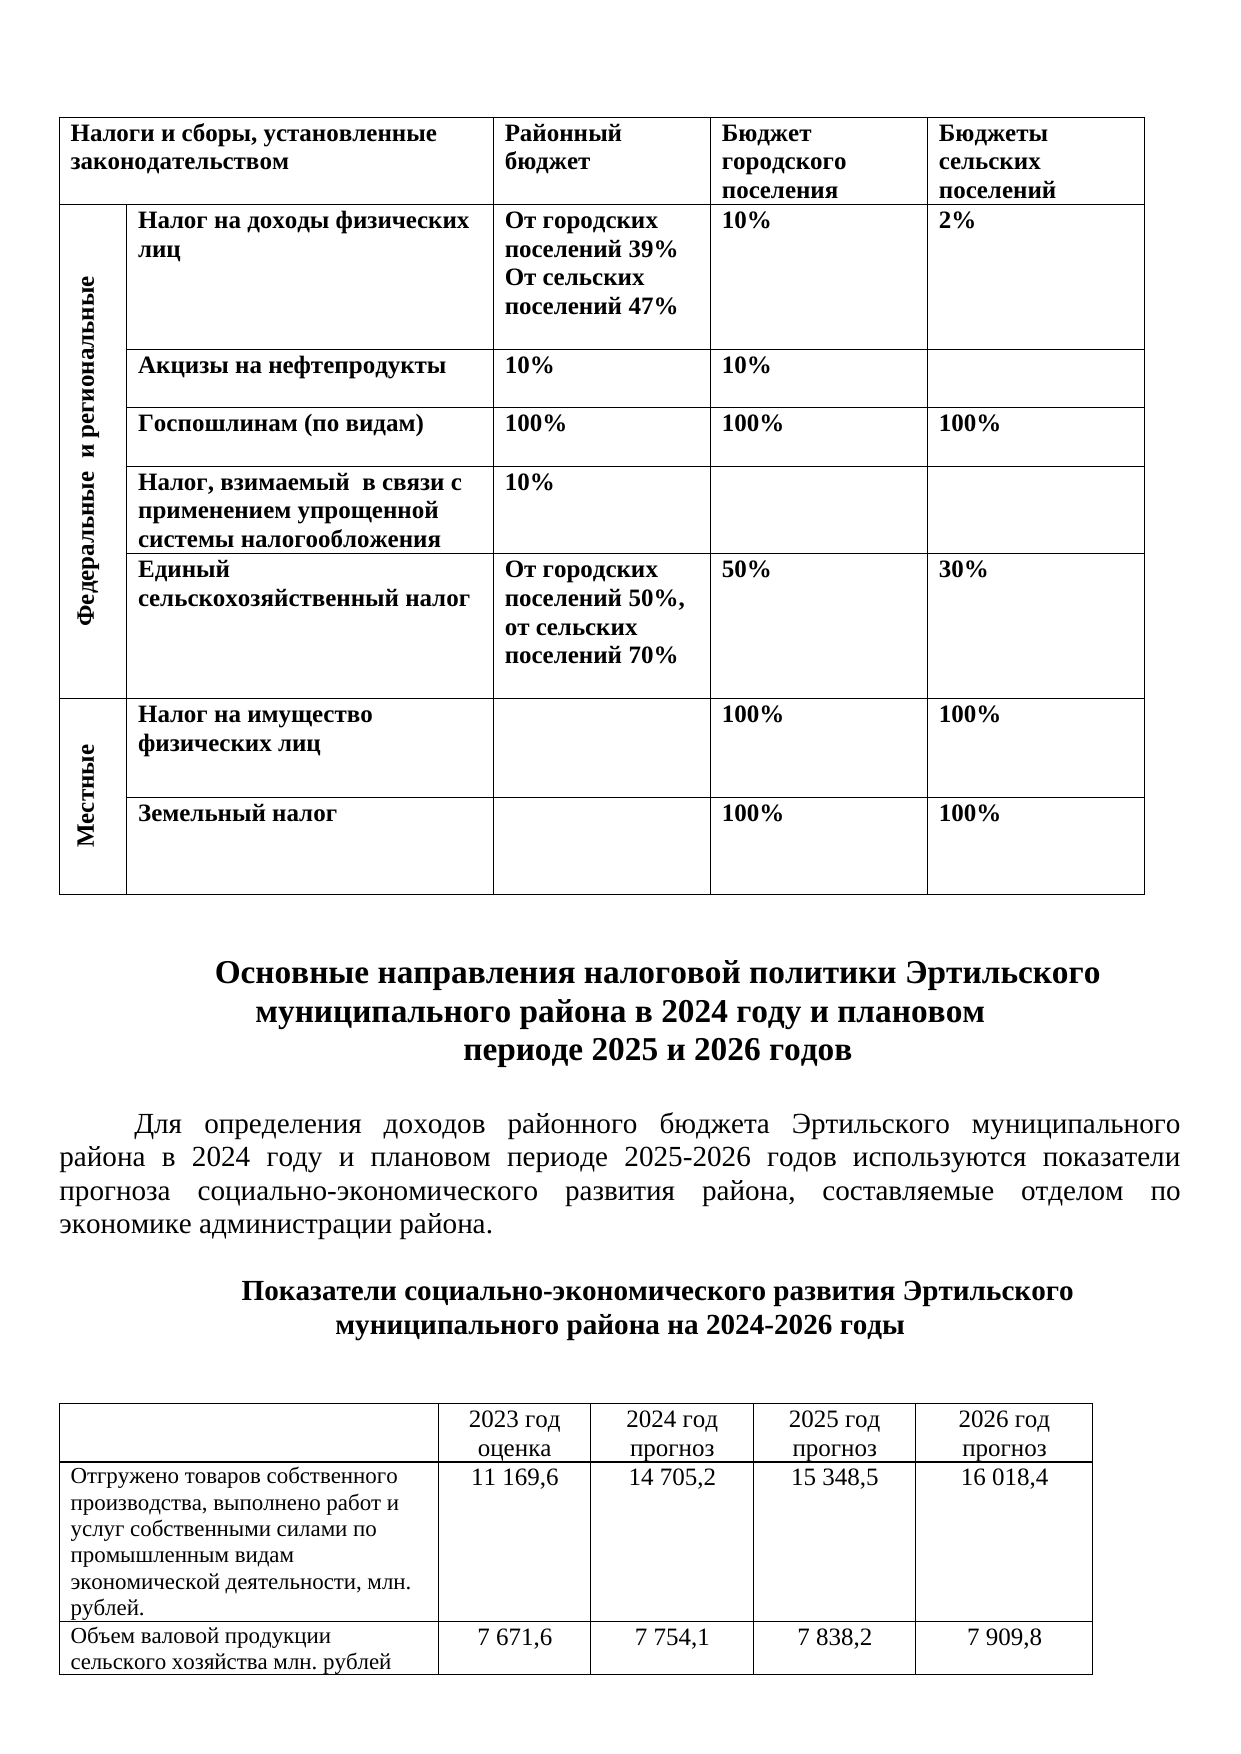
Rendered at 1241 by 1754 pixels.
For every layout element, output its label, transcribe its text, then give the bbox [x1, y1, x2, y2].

table_cell 10% [494, 350, 710, 407]
table_cell 100% [928, 408, 1144, 466]
table_cell 100% [711, 408, 927, 466]
table_header Районный бюджет [494, 118, 710, 204]
table_cell 100% [928, 798, 1144, 894]
table_cell 100% [711, 798, 927, 894]
text Для определения доходов районного бюджета Эртильского муниципального района в 2024 году и плановом периоде 2025-2026 годов используются показатели прогноза социально-экономического развития района, составляемые отделом по экономике администрации района. [59, 1106, 1181, 1240]
table_header Бюджеты сельских поселений [928, 118, 1144, 204]
table_cell 7 909,8 [916, 1622, 1092, 1674]
table_cell [928, 350, 1144, 407]
table_cell 16 018,4 [916, 1463, 1092, 1621]
table_cell [494, 798, 710, 894]
table_cell Объем валовой продукции сельского хозяйства млн. рублей [60, 1622, 438, 1674]
table_cell [928, 467, 1144, 553]
table_header 2024 год прогноз [591, 1404, 753, 1461]
table_cell 7 671,6 [439, 1622, 590, 1674]
table_header Бюджет городского поселения [711, 118, 927, 204]
table_header 2023 год оценка [439, 1404, 590, 1461]
table_cell Федеральные и региональные [60, 205, 126, 698]
table_cell Налог на доходы физических лиц [127, 205, 493, 349]
table_cell 2% [928, 205, 1144, 349]
table_cell От городских поселений 39% От сельских поселений 47% [494, 205, 710, 349]
table_cell 100% [711, 699, 927, 797]
table_cell 11 169,6 [439, 1463, 590, 1621]
table_cell 7 754,1 [591, 1622, 753, 1674]
table_cell 10% [494, 467, 710, 553]
table_cell 50% [711, 554, 927, 698]
table_header Налоги и сборы, установленные законодательством [60, 118, 493, 204]
table_cell 7 838,2 [754, 1622, 915, 1674]
table_cell [711, 467, 927, 553]
table_cell Отгружено товаров собственного производства, выполнено работ и услуг собственными силами по промышленным видам экономической деятельности, млн. рублей. [60, 1463, 438, 1621]
text Основные направления налоговой политики Эртильского муниципального района в 2024 году и плановом [59, 952, 1181, 1029]
text периоде 2025 и 2026 годов [59, 1029, 1181, 1067]
table_cell 15 348,5 [754, 1463, 915, 1621]
table_header [60, 1404, 438, 1461]
table_cell Налог, взимаемый в связи с применением упрощенной системы налогообложения [127, 467, 493, 553]
table_cell [494, 699, 710, 797]
table_cell 100% [494, 408, 710, 466]
table_cell Налог на имущество физических лиц [127, 699, 493, 797]
table_cell Земельный налог [127, 798, 493, 894]
table_cell 30% [928, 554, 1144, 698]
table_cell 10% [711, 205, 927, 349]
text Показатели социально-экономического развития Эртильского муниципального района на 2024-2026 годы [59, 1273, 1181, 1341]
table_cell Местные [60, 699, 126, 894]
table_header 2026 год прогноз [916, 1404, 1092, 1461]
table_cell Акцизы на нефтепродукты [127, 350, 493, 407]
table_cell Госпошлинам (по видам) [127, 408, 493, 466]
table_cell От городских поселений 50%, от сельских поселений 70% [494, 554, 710, 698]
table_cell 14 705,2 [591, 1463, 753, 1621]
table_header 2025 год прогноз [754, 1404, 915, 1461]
table_cell Единый сельскохозяйственный налог [127, 554, 493, 698]
table_cell 100% [928, 699, 1144, 797]
table_cell 10% [711, 350, 927, 407]
